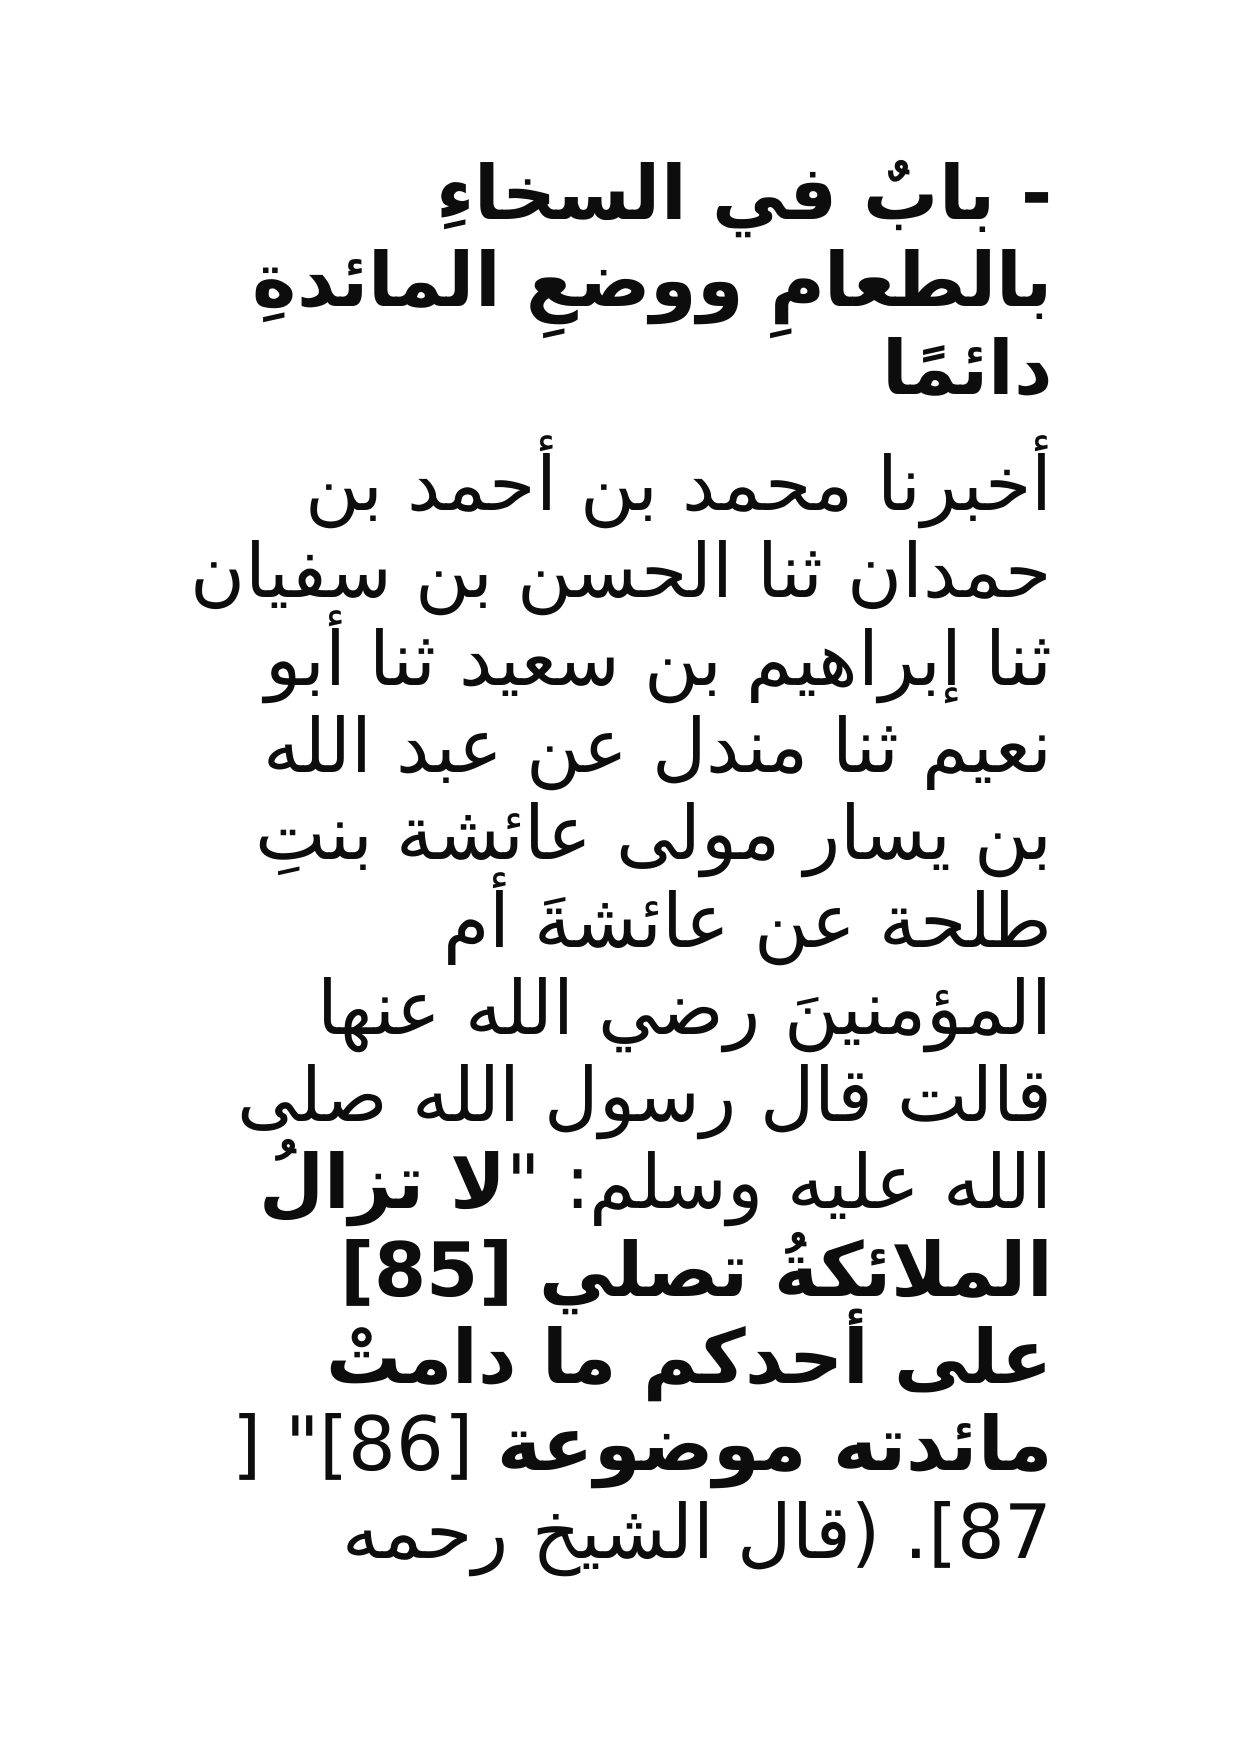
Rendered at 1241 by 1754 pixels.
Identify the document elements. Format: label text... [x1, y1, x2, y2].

text - بابٌ في السخاءِ بالطعامِ ووضعِ المائدةِ دائمًا [187, 150, 1053, 412]
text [187, 441, 1053, 1576]
